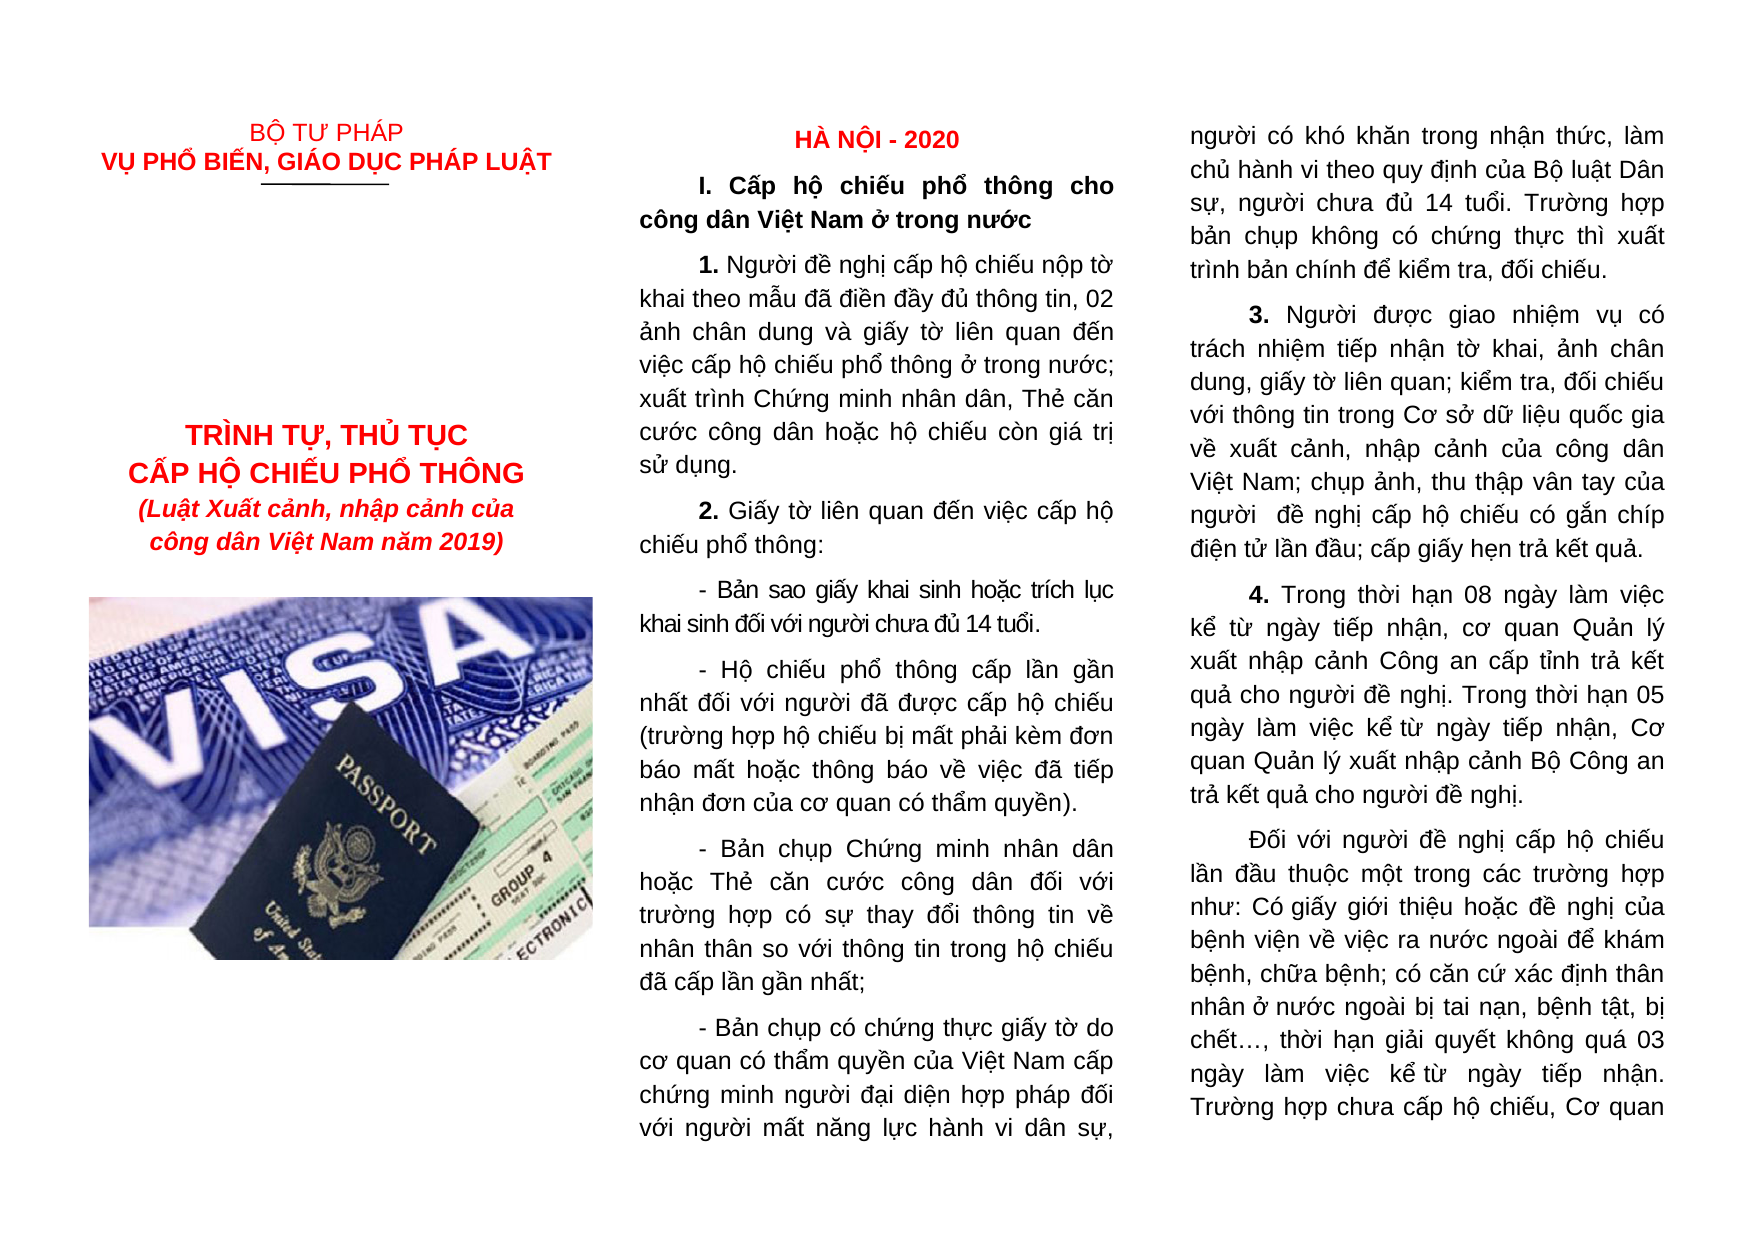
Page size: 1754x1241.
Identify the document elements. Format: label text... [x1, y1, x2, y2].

text 4. Trong thời hạn 08 ngày làm việc kể từ ngày tiếp nhận, cơ quan Quản lý xuất nhập cảnh Công an cấp tỉnh trả kết quả cho người đề nghị. Trong thời hạn 05 ngày làm việc kể từ ngày tiếp nhận, Cơ quan Quản lý xuất nhập cảnh Bộ Công an trả kết quả cho người đề nghị. [1190, 576, 1665, 810]
text TRÌNH TỰ, THỦ TỤC [89, 418, 564, 452]
text VỤ PHỔ BIẾN, GIÁO DỤC PHÁP LUẬT [89, 147, 564, 176]
text - Hộ chiếu phổ thông cấp lần gần nhất đối với người đã được cấp hộ chiếu (trường hợp hộ chiếu bị mất phải kèm đơn báo mất hoặc thông báo về việc đã tiếp nhận đơn của cơ quan có thẩm quyền). [639, 651, 1115, 818]
text - Bản chụp có chứng thực giấy tờ do cơ quan có thẩm quyền của Việt Nam cấp chứng minh người đại diện hợp pháp đối với người mất năng lực hành vi dân sự, người có khó khăn trong nhận thức, làm chủ hành vi theo quy định của Bộ luật Dân sự, người chưa đủ 14 tuổi. Trường hợp bản chụp không có chứng thực thì xuất trình bản chính để kiểm tra, đối chiếu. [639, 1010, 1115, 1143]
text - Bản chụp có chứng thực giấy tờ do cơ quan có thẩm quyền của Việt Nam cấp chứng minh người đại diện hợp pháp đối với người mất năng lực hành vi dân sự, người có khó khăn trong nhận thức, làm chủ hành vi theo quy định của Bộ luật Dân sự, người chưa đủ 14 tuổi. Trường hợp bản chụp không có chứng thực thì xuất trình bản chính để kiểm tra, đối chiếu. [1190, 118, 1665, 285]
text CẤP HỘ CHIẾU PHỔ THÔNG [89, 456, 564, 489]
text HÀ NỘI - 2020 [639, 118, 1115, 156]
text I. Cấp hộ chiếu phổ thông cho công dân Việt Nam ở trong nước [639, 168, 1115, 235]
text BỘ TƯ PHÁP [89, 118, 564, 147]
text 1. Người đề nghị cấp hộ chiếu nộp tờ khai theo mẫu đã điền đầy đủ thông tin, 02 ảnh chân dung và giấy tờ liên quan đến việc cấp hộ chiếu phổ thông ở trong nước; xuất trình Chứng minh nhân dân, Thẻ căn cước công dân hoặc hộ chiếu còn giá trị sử dụng. [639, 247, 1115, 481]
text - Bản sao giấy khai sinh hoặc trích lục khai sinh đối với người chưa đủ 14 tuổi. [639, 572, 1115, 639]
text 2. Giấy tờ liên quan đến việc cấp hộ chiếu phổ thông: [639, 493, 1115, 560]
text (Luật Xuất cảnh, nhập cảnh của [89, 494, 564, 522]
text 3. Người được giao nhiệm vụ có trách nhiệm tiếp nhận tờ khai, ảnh chân dung, giấy tờ liên quan; kiểm tra, đối chiếu với thông tin trong Cơ sở dữ liệu quốc gia về xuất cảnh, nhập cảnh của công dân Việt Nam; chụp ảnh, thu thập vân tay của người đề nghị cấp hộ chiếu có gắn chíp điện tử lần đầu; cấp giấy hẹn trả kết quả. [1190, 297, 1665, 564]
text - Bản chụp Chứng minh nhân dân hoặc Thẻ căn cước công dân đối với trường hợp có sự thay đổi thông tin về nhân thân so với thông tin trong hộ chiếu đã cấp lần gần nhất; [639, 831, 1115, 997]
picture [88, 597, 593, 960]
text công dân Việt Nam năm 2019) [89, 527, 564, 555]
